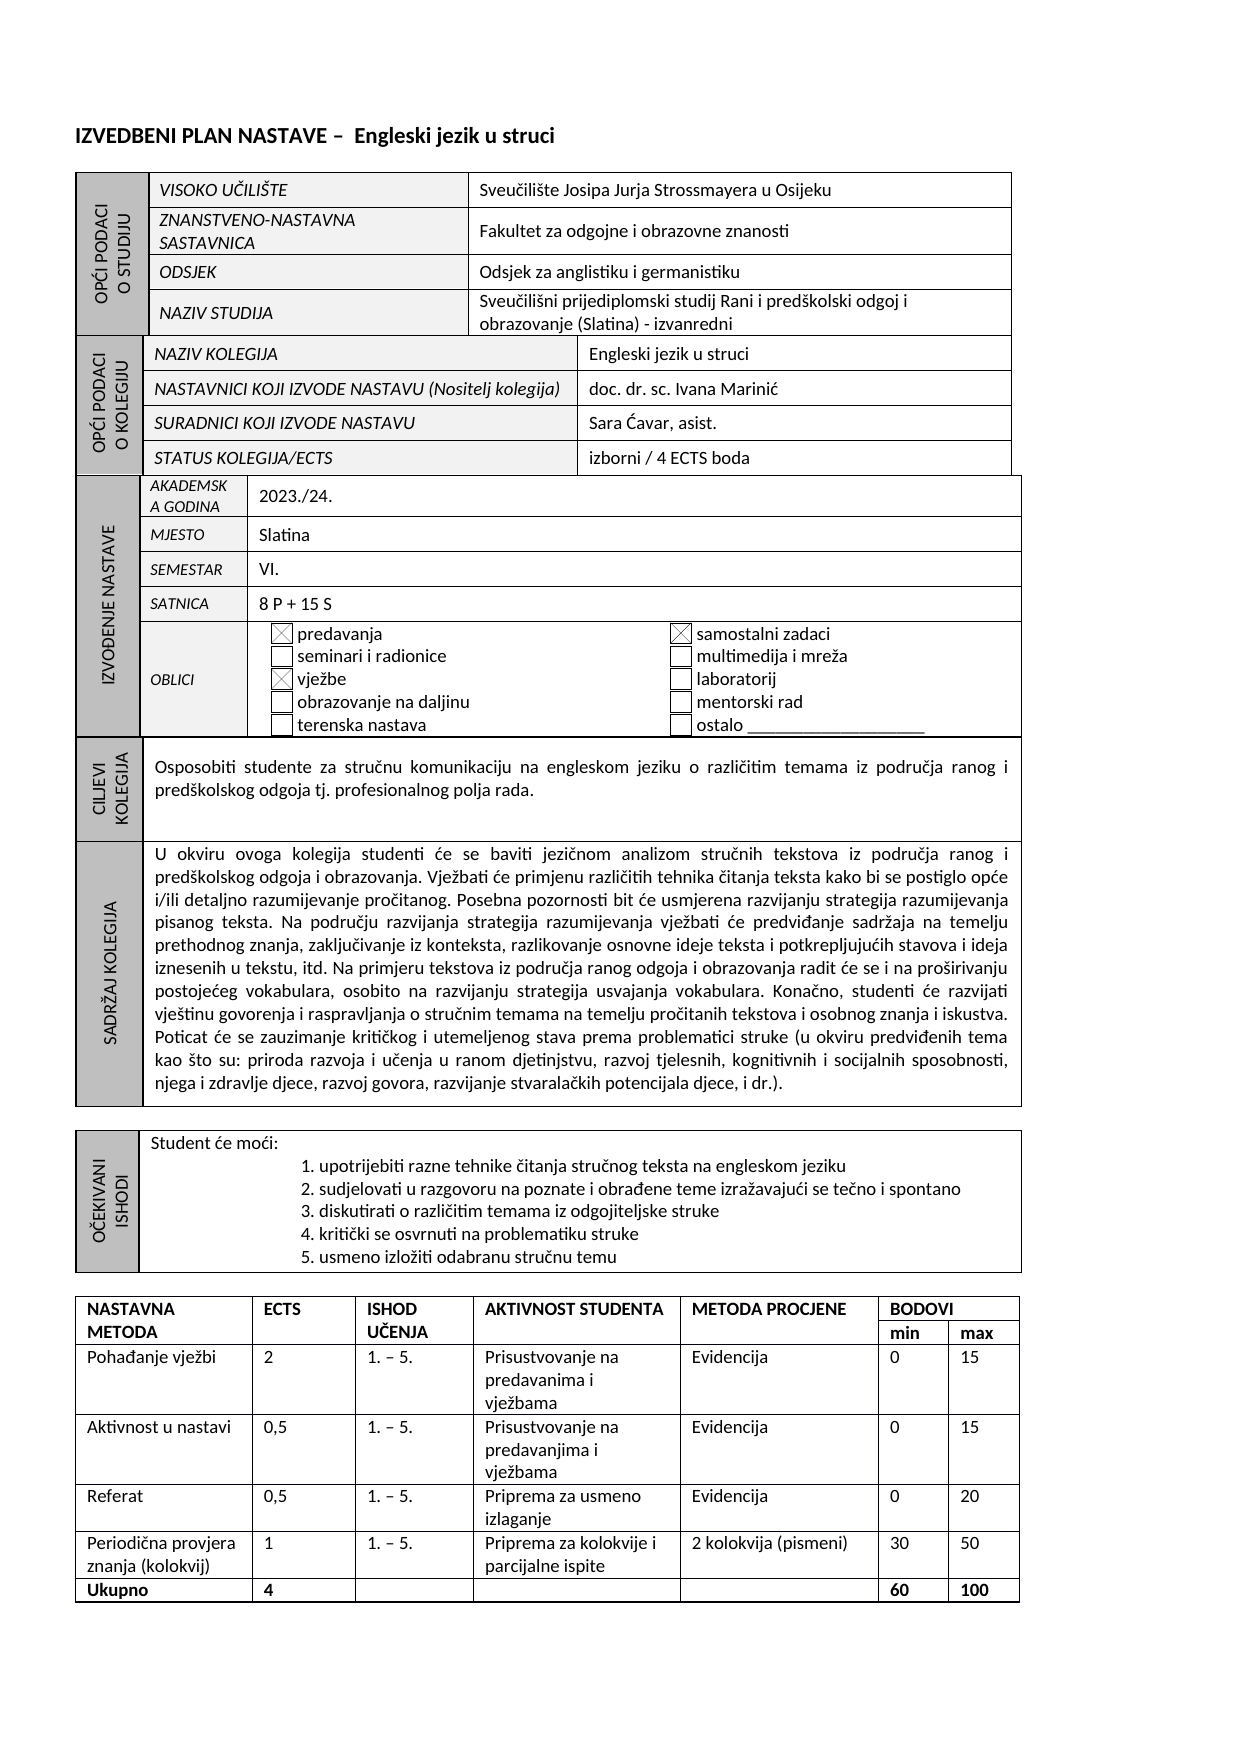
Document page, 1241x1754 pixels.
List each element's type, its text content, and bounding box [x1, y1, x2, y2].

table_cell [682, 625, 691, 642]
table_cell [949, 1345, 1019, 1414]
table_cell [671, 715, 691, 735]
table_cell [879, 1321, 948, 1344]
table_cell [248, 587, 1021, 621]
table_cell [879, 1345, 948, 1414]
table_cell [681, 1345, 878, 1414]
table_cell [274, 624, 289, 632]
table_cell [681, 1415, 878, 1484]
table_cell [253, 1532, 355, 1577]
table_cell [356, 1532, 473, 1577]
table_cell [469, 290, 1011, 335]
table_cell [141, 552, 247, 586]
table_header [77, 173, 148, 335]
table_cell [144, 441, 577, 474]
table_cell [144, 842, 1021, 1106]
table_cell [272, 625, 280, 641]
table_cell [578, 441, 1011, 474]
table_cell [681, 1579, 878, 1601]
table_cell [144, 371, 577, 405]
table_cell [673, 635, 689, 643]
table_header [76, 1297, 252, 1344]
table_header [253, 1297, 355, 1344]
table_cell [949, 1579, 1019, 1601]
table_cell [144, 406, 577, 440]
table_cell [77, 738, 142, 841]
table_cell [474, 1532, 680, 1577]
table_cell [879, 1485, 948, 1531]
text IZVEDBENI PLAN NASTAVE – Engleski jezik u struci [75, 121, 1137, 149]
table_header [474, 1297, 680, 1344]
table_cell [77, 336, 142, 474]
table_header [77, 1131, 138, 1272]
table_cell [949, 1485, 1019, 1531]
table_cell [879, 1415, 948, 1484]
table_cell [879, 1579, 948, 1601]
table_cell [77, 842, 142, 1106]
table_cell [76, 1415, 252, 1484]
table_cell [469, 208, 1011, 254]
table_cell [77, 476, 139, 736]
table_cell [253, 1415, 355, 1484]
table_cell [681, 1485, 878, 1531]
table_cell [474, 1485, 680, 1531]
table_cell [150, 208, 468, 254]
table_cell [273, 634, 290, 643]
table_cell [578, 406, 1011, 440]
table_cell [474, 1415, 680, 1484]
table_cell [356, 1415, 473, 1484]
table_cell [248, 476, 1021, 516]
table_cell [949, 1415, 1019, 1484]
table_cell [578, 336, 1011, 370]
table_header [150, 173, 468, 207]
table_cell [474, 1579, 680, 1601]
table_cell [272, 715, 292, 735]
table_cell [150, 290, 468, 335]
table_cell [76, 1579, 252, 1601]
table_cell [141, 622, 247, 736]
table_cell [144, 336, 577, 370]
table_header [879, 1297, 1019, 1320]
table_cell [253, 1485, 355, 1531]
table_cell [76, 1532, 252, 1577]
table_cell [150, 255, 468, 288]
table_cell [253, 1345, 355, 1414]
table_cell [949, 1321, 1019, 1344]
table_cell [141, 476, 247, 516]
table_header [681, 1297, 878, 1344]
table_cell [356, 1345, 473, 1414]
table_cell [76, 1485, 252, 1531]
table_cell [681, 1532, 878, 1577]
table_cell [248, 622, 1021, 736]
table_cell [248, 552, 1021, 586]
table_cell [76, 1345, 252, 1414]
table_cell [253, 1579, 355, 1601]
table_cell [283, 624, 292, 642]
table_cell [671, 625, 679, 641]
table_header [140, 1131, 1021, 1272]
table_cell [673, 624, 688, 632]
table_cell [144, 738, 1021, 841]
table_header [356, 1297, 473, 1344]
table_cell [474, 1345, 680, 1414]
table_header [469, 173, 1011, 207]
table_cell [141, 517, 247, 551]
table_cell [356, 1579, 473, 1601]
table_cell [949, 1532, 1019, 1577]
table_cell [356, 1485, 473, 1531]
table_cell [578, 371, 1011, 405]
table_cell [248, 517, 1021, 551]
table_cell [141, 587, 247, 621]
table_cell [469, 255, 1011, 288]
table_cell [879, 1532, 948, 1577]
